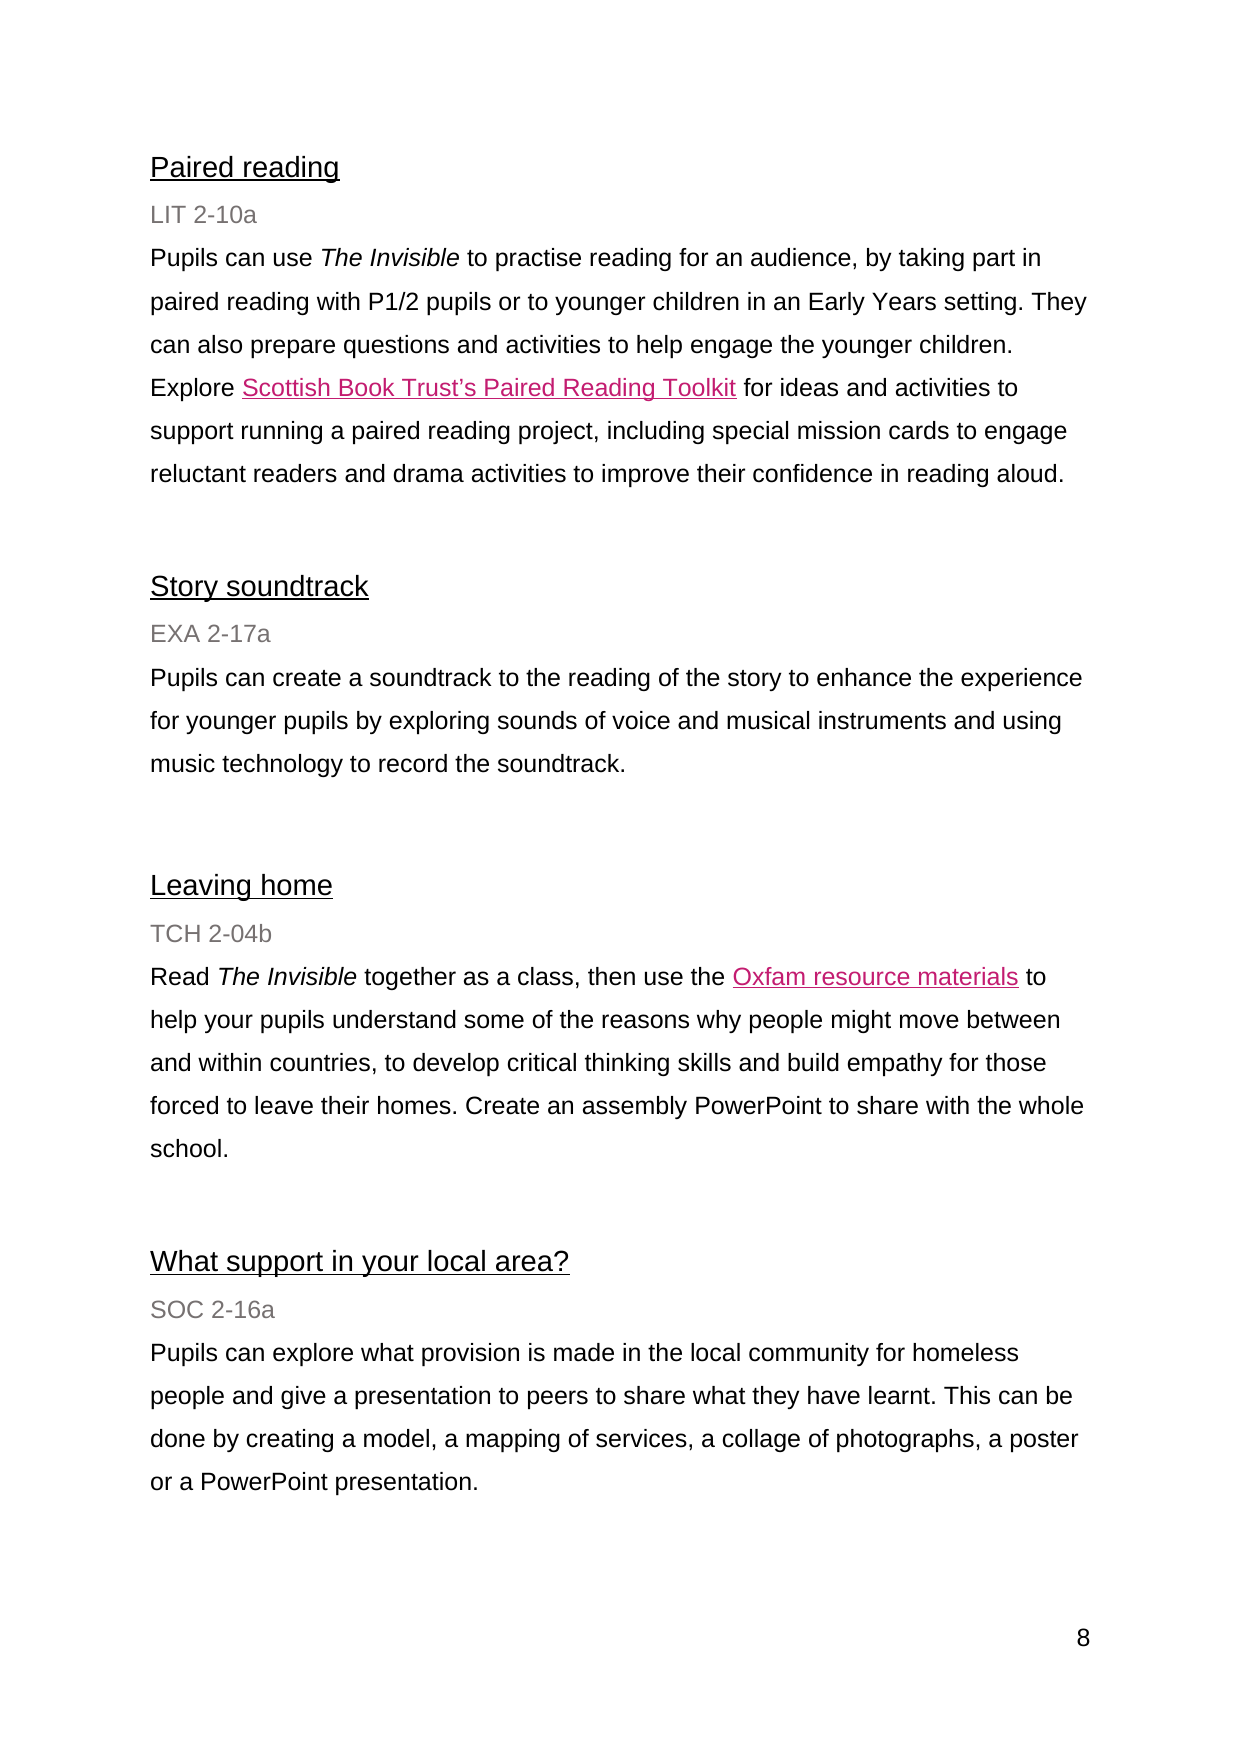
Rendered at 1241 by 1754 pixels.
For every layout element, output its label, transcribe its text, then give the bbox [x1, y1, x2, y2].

subtitle Leaving home [150, 868, 1090, 902]
subtitle What support in your local area? [150, 1194, 1090, 1278]
text LIT 2-10a Pupils can use The Invisible to practise reading for an audience, by taking part in paired reading with P1/2 pupils or to younger children in an Early Years setting. They can also prepare questions and activities to help engage the younger children. Explore Scottish Book Trust’s Paired Reading Toolkit for ideas and activities to support running a paired reading project, including special mission cards to engage reluctant readers and drama activities to improve their confidence in reading aloud. [150, 200, 1090, 488]
subtitle Paired reading [150, 150, 1090, 183]
text SOC 2-16a Pupils can explore what provision is made in the local community for homeless people and give a presentation to peers to share what they have learnt. This can be done by creating a model, a mapping of services, a collage of photographs, a poster or a PowerPoint presentation. [150, 1295, 1090, 1496]
text EXA 2-17a Pupils can create a soundtrack to the reading of the story to enhance the experience for younger pupils by exploring sounds of voice and musical instruments and using music technology to record the soundtrack. [150, 619, 1090, 778]
subtitle Story soundtrack [150, 519, 1090, 603]
text TCH 2-04b Read The Invisible together as a class, then use the Oxfam resource materials to help your pupils understand some of the reasons why people might move between and within countries, to develop critical thinking skills and build empathy for those forced to leave their homes. Create an assembly PowerPoint to share with the whole school. [150, 919, 1090, 1163]
